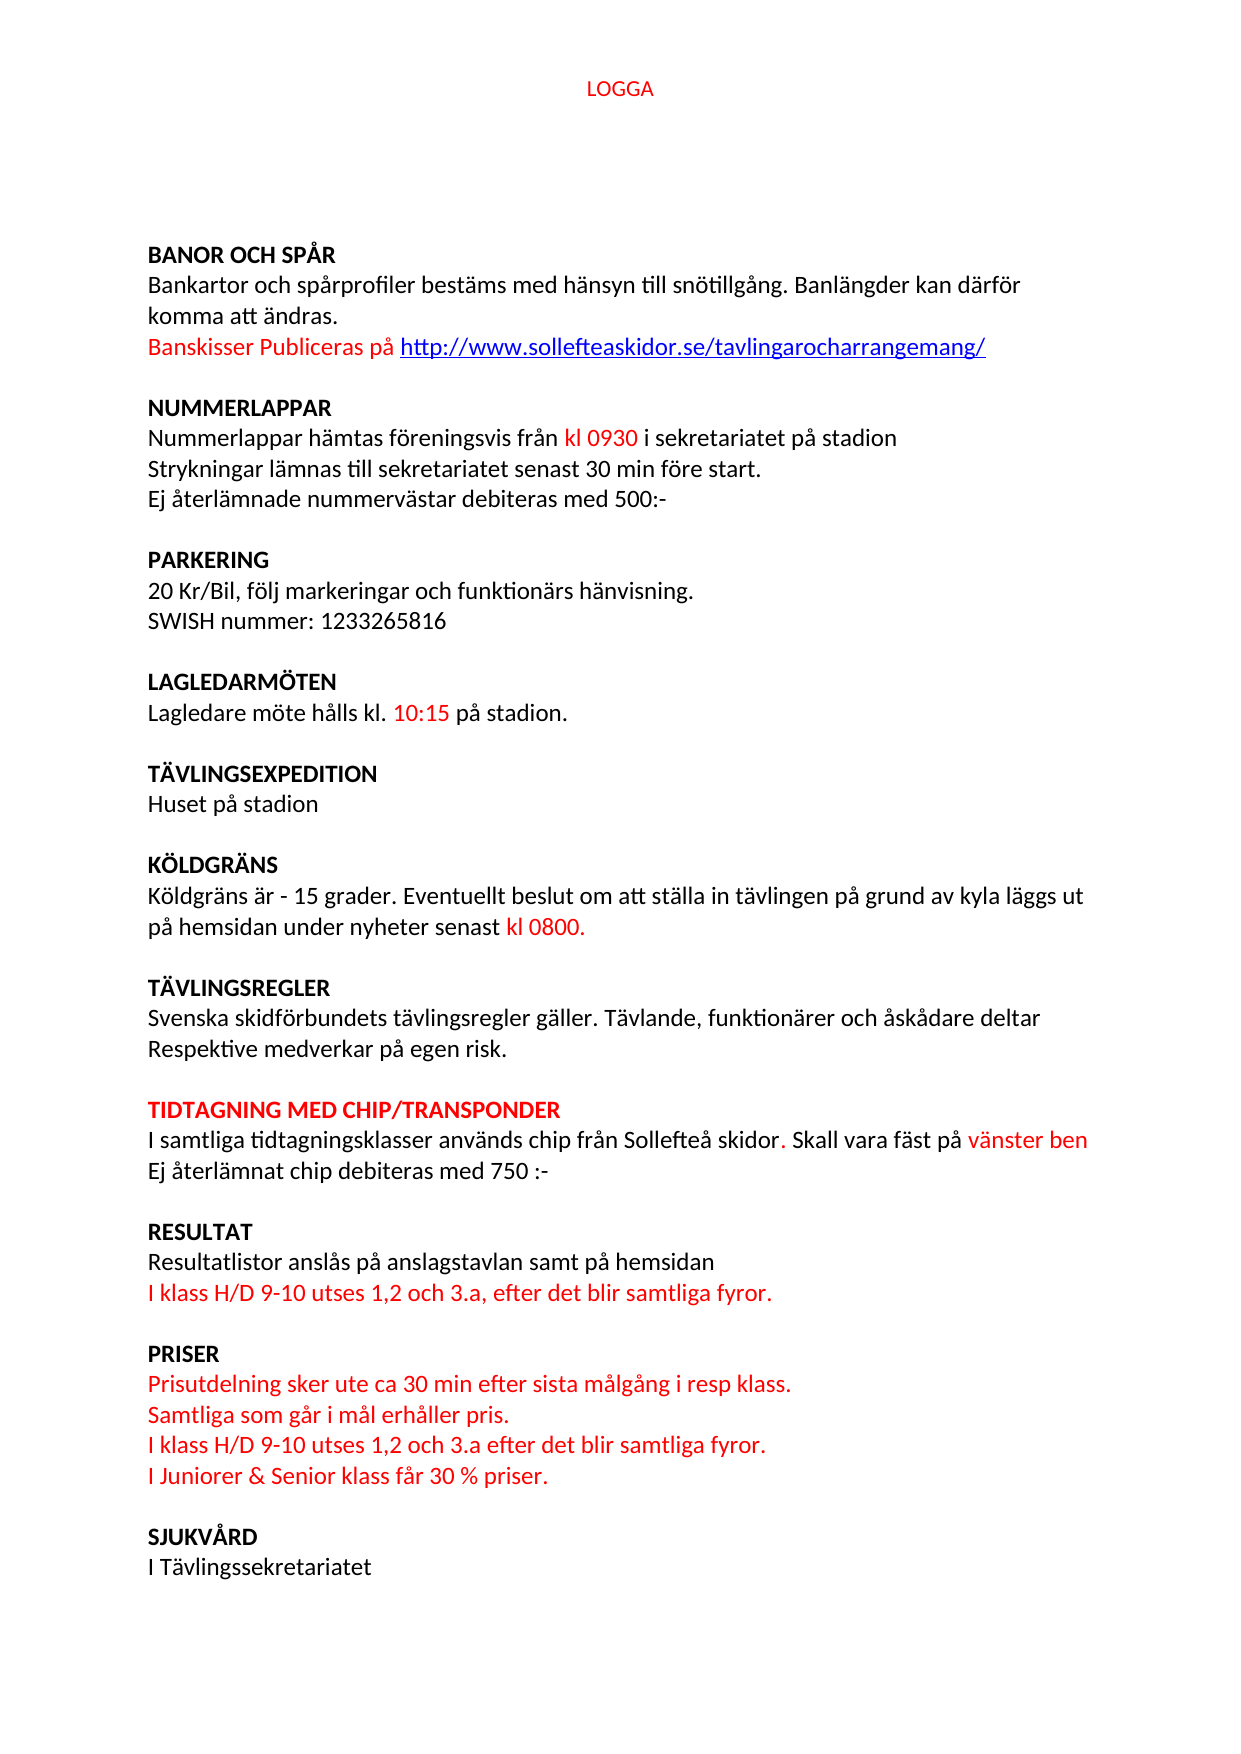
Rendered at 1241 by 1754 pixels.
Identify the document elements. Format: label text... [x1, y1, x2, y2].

text NUMMERLAPPAR [148, 392, 1093, 422]
text Ej återlämnat chip debiteras med 750 :- [148, 1155, 1093, 1185]
text BANOR OCH SPÅR [148, 239, 1093, 270]
text TÄVLINGSREGLER [148, 972, 1093, 1002]
text Lagledare möte hålls kl. 10:15 på stadion. [148, 697, 1093, 727]
text Bankartor och spårprofiler bestäms med hänsyn till snötillgång. Banlängder kan därför komma att ändras. [148, 270, 1093, 331]
text I Tävlingssekretariatet [148, 1552, 1093, 1582]
text TÄVLINGSEXPEDITION [148, 758, 1093, 788]
text Samtliga som går i mål erhåller pris. [148, 1399, 1093, 1429]
text Resultatlistor anslås på anslagstavlan samt på hemsidan [148, 1246, 1093, 1277]
text Strykningar lämnas till sekretariatet senast 30 min före start. [148, 453, 1093, 483]
text Köldgräns är - 15 grader. Eventuellt beslut om att ställa in tävlingen på grund av kyla läggs ut på hemsidan under nyheter senast kl 0800. [148, 880, 1093, 941]
text SJUKVÅRD [148, 1521, 1093, 1552]
text LAGLEDARMÖTEN [148, 666, 1093, 697]
text Ej återlämnade nummervästar debiteras med 500:- [148, 483, 1093, 514]
text PRISER [148, 1338, 1093, 1368]
text RESULTAT [148, 1216, 1093, 1246]
text I klass H/D 9-10 utses 1,2 och 3.a efter det blir samtliga fyror. [148, 1429, 1093, 1460]
text SWISH nummer: 1233265816 [148, 605, 1093, 636]
text Respektive medverkar på egen risk. [148, 1033, 1093, 1063]
text 20 Kr/Bil, följ markeringar och funktionärs hänvisning. [148, 575, 1093, 605]
text PARKERING [148, 544, 1093, 575]
text I Juniorer & Senior klass får 30 % priser. [148, 1460, 1093, 1491]
text TIDTAGNING MED CHIP/TRANSPONDER [148, 1094, 1093, 1124]
text Nummerlappar hämtas föreningsvis från kl 0930 i sekretariatet på stadion [148, 422, 1093, 453]
text I samtliga tidtagningsklasser används chip från Sollefteå skidor. Skall vara fäst på vänster ben [148, 1124, 1093, 1155]
text Svenska skidförbundets tävlingsregler gäller. Tävlande, funktionärer och åskådare deltar [148, 1002, 1093, 1033]
text Huset på stadion [148, 788, 1093, 819]
text Banskisser Publiceras på http://www.sollefteaskidor.se/tavlingarocharrangemang/ [148, 331, 1093, 361]
text I klass H/D 9-10 utses 1,2 och 3.a, efter det blir samtliga fyror. [148, 1277, 1093, 1307]
text KÖLDGRÄNS [148, 849, 1093, 880]
text Prisutdelning sker ute ca 30 min efter sista målgång i resp klass. [148, 1368, 1093, 1399]
